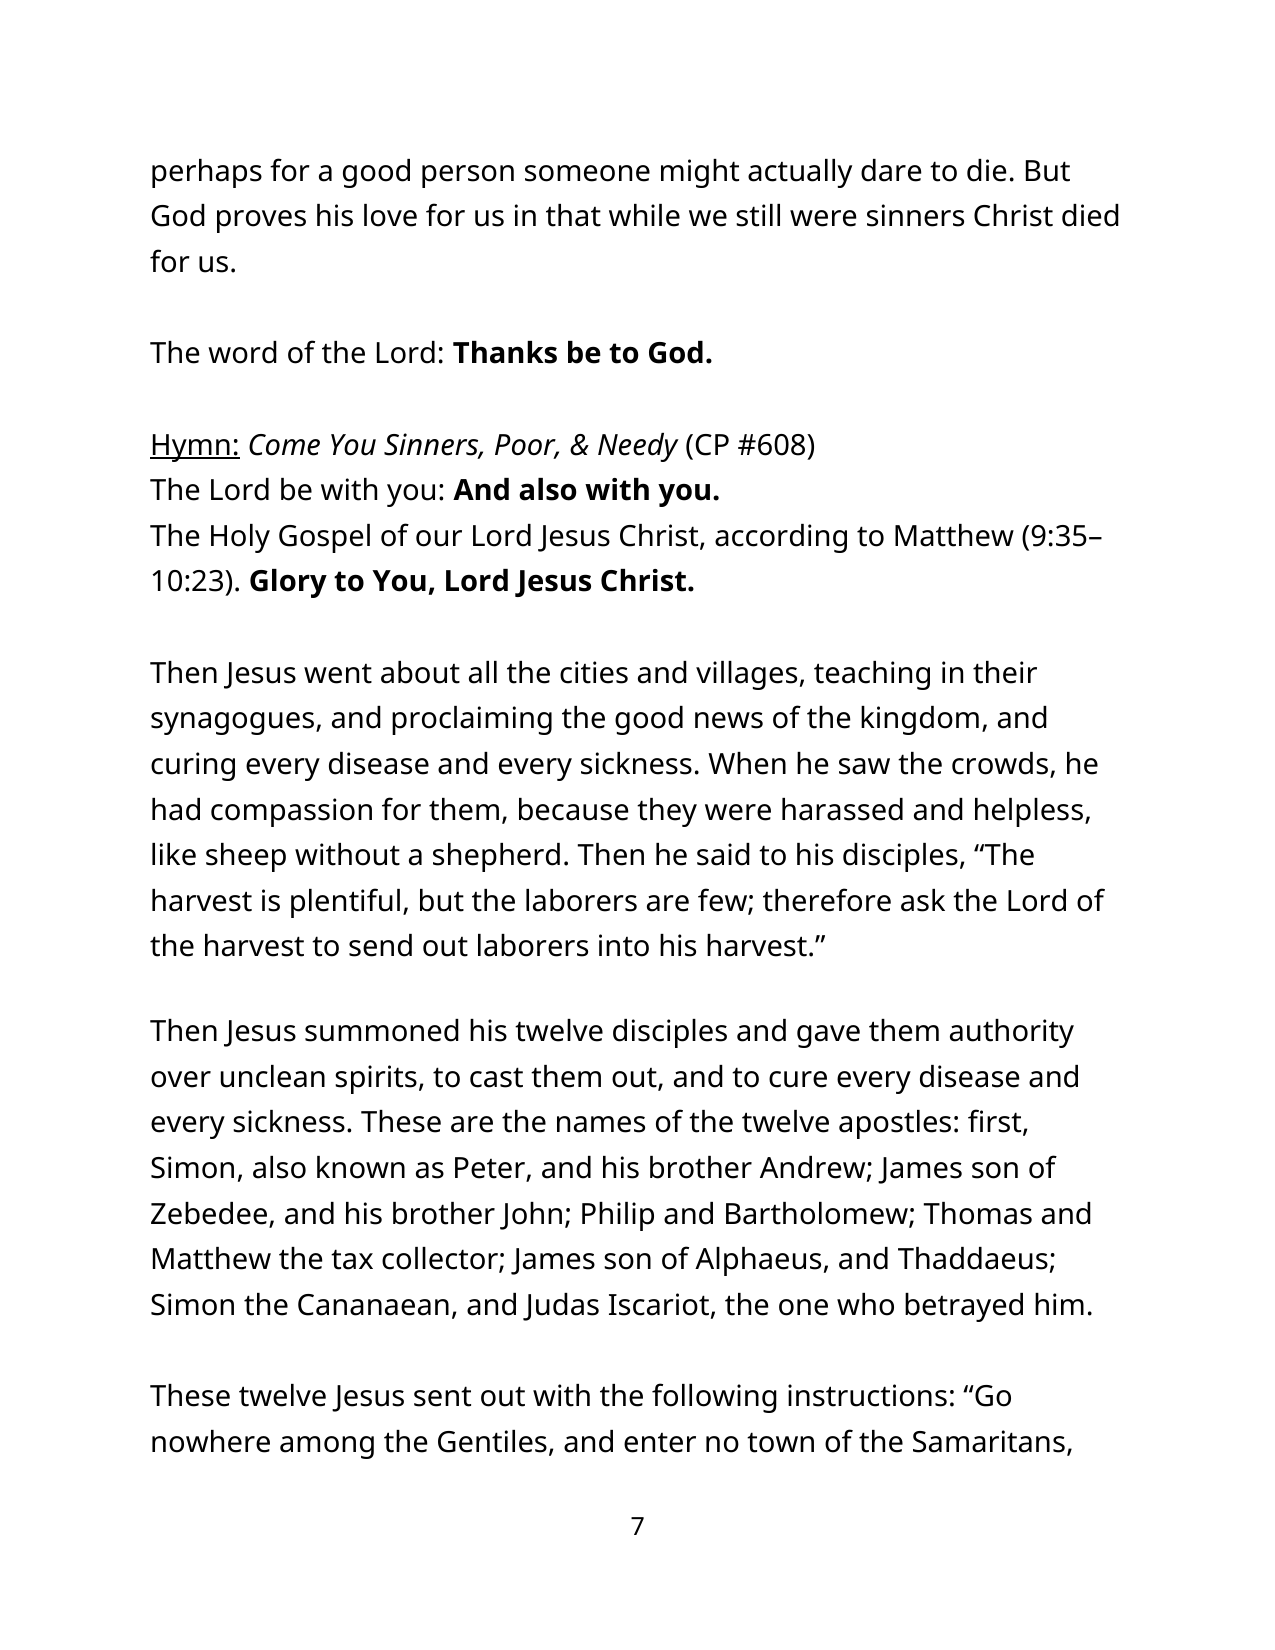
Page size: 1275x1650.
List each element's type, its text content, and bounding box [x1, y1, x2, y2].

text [150, 150, 1125, 281]
text The word of the Lord: Thanks be to God. [150, 332, 1125, 372]
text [150, 1375, 1125, 1461]
text Then Jesus summoned his twelve disciples and gave them authority over unclean spirits, to cast them out, and to cure every disease and every sickness. These are the names of the twelve apostles: first, Simon, also known as Peter, and his brother Andrew; James son of Zebedee, and his brother John; Philip and Bartholomew; Thomas and Matthew the tax collector; James son of Alphaeus, and Thaddaeus; Simon the Cananaean, and Judas Iscariot, the one who betrayed him. [150, 1010, 1125, 1324]
text The Lord be with you: And also with you. [150, 469, 1125, 509]
text Hymn: Come You Sinners, Poor, & Needy (CP #608) [150, 424, 1125, 463]
text Then Jesus went about all the cities and villages, teaching in their synagogues, and proclaiming the good news of the kingdom, and curing every disease and every sickness. When he saw the crowds, he had compassion for them, because they were harassed and helpless, like sheep without a shepherd. Then he said to his disciples, “The harvest is plentiful, but the laborers are few; therefore ask the Lord of the harvest to send out laborers into his harvest.” [150, 652, 1125, 965]
text The Holy Gospel of our Lord Jesus Christ, according to Matthew (9:35–10:23). Glory to You, Lord Jesus Christ. [150, 515, 1125, 600]
